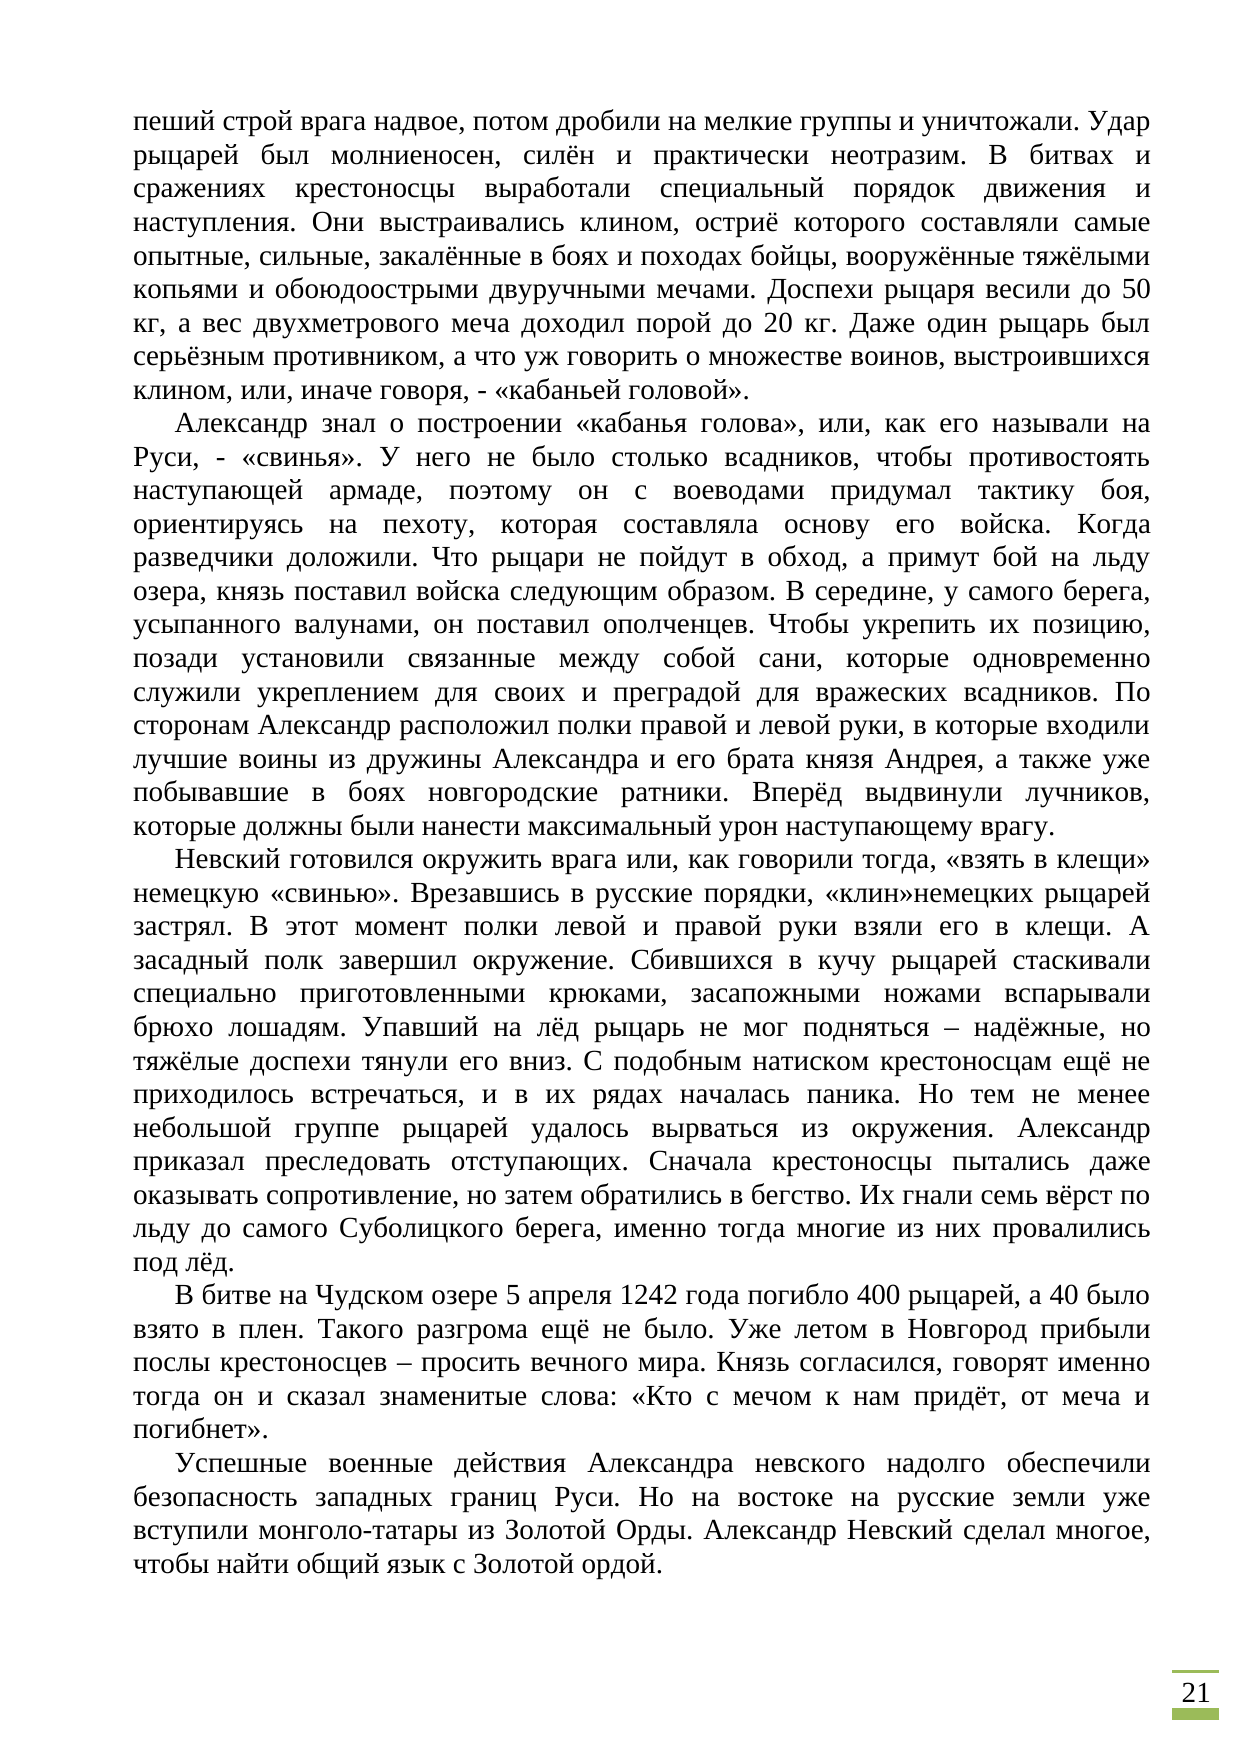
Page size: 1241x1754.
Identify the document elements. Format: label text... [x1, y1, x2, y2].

text Успешные военные действия Александра невского надолго обеспечили безопасность западных границ Руси. Но на востоке на русские земли уже вступили монголо-татары из Золотой Орды. Александр Невский сделал многое, чтобы найти общий язык с Золотой ордой. [133, 1445, 1152, 1579]
text Невский готовился окружить врага или, как говорили тогда, «взять в клещи» немецкую «свинью». Врезавшись в русские порядки, «клин»немецких рыцарей застрял. В этот момент полки левой и правой руки взяли его в клещи. А засадный полк завершил окружение. Сбившихся в кучу рыцарей стаскивали специально приготовленными крюками, засапожными ножами вспарывали брюхо лошадям. Упавший на лёд рыцарь не мог подняться – надёжные, но тяжёлые доспехи тянули его вниз. С подобным натиском крестоносцам ещё не приходилось встречаться, и в их рядах началась паника. Но тем не менее небольшой группе рыцарей удалось вырваться из окружения. Александр приказал преследовать отступающих. Сначала крестоносцы пытались даже оказывать сопротивление, но затем обратились в бегство. Их гнали семь вёрст по льду до самого Суболицкого берега, именно тогда многие из них провалились под лёд. [133, 841, 1152, 1277]
text Александр знал о построении «кабанья голова», или, как его называли на Руси, - «свинья». У него не было столько всадников, чтобы противостоять наступающей армаде, поэтому он с воеводами придумал тактику боя, ориентируясь на пехоту, которая составляла основу его войска. Когда разведчики доложили. Что рыцари не пойдут в обход, а примут бой на льду озера, князь поставил войска следующим образом. В середине, у самого берега, усыпанного валунами, он поставил ополченцев. Чтобы укрепить их позицию, позади установили связанные между собой сани, которые одновременно служили укреплением для своих и преградой для вражеских всадников. По сторонам Александр расположил полки правой и левой руки, в которые входили лучшие воины из дружины Александра и его брата князя Андрея, а также уже побывавшие в боях новгородские ратники. Вперёд выдвинули лучников, которые должны были нанести максимальный урон наступающему врагу. [133, 405, 1152, 841]
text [133, 103, 1152, 405]
text В битве на Чудском озере 5 апреля 1242 года погибло 400 рыцарей, а 40 было взято в плен. Такого разгрома ещё не было. Уже летом в Новгород прибыли послы крестоносцев – просить вечного мира. Князь согласился, говорят именно тогда он и сказал знаменитые слова: «Кто с мечом к нам придёт, от меча и погибнет». [133, 1277, 1152, 1445]
